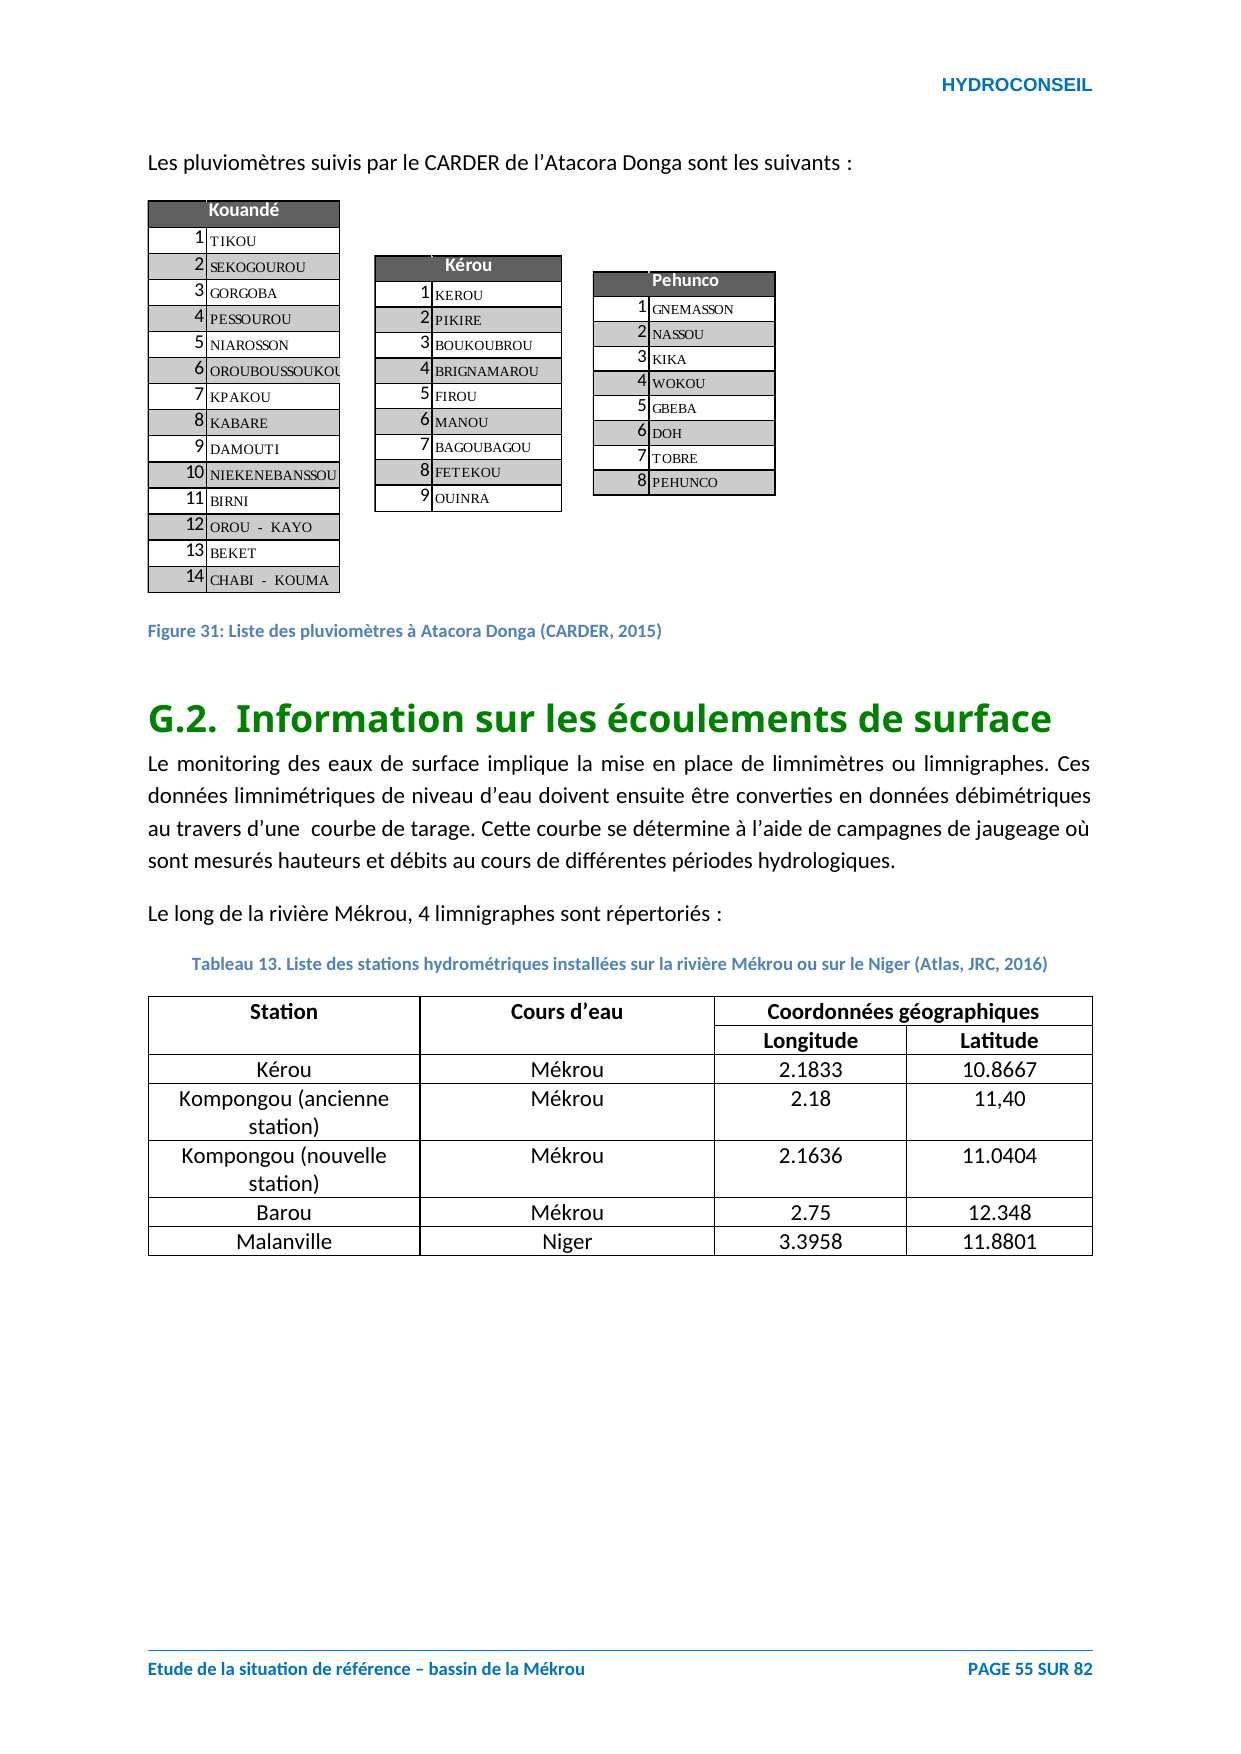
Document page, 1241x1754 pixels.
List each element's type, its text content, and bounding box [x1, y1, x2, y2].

table_cell Mékrou [421, 1198, 714, 1226]
table_cell 2.1636 [715, 1141, 906, 1197]
table_cell Kérou [149, 1055, 419, 1083]
table_header Coordonnées géographiques [715, 997, 1092, 1025]
table_cell Malanville [149, 1227, 419, 1255]
table_cell 3.3958 [715, 1227, 906, 1255]
table_cell Mékrou [421, 1055, 714, 1083]
table_header Cours d’eau [421, 997, 714, 1054]
table_cell Kompongou (nouvelle station) [149, 1141, 419, 1197]
text Les pluviomètres suivis par le CARDER de l’Atacora Donga sont les suivants : [148, 148, 1093, 176]
table_cell 11.0404 [907, 1141, 1092, 1197]
text Le long de la rivière Mékrou, 4 limnigraphes sont répertoriés : [148, 899, 1093, 927]
table_cell 11.8801 [907, 1227, 1092, 1255]
table_cell Mékrou [421, 1084, 714, 1140]
table_cell 10.8667 [907, 1055, 1092, 1083]
table_cell Niger [421, 1227, 714, 1255]
table_cell Kompongou (ancienne station) [149, 1084, 419, 1140]
table_cell Latitude [907, 1026, 1092, 1054]
table_cell Longitude [715, 1026, 906, 1054]
table_cell 12.348 [907, 1198, 1092, 1226]
table_cell Mékrou [421, 1141, 714, 1197]
table_cell 2.18 [715, 1084, 906, 1140]
text Le monitoring des eaux de surface implique la mise en place de limnimètres ou limnigraphes. Ces données limnimétriques de niveau d’eau doivent ensuite être converties en données débimétriques au travers d’une courbe de tarage. Cette courbe se détermine à l’aide de campagnes de jaugeage où sont mesurés hauteurs et débits au cours de différentes périodes hydrologiques. [148, 749, 1093, 874]
subtitle Information sur les écoulements de surface [148, 692, 1093, 743]
table_cell 2.75 [715, 1198, 906, 1226]
table_cell Barou [149, 1198, 419, 1226]
table_cell 11,40 [907, 1084, 1092, 1140]
table_cell 2.1833 [715, 1055, 906, 1083]
table_header Station [149, 997, 419, 1054]
